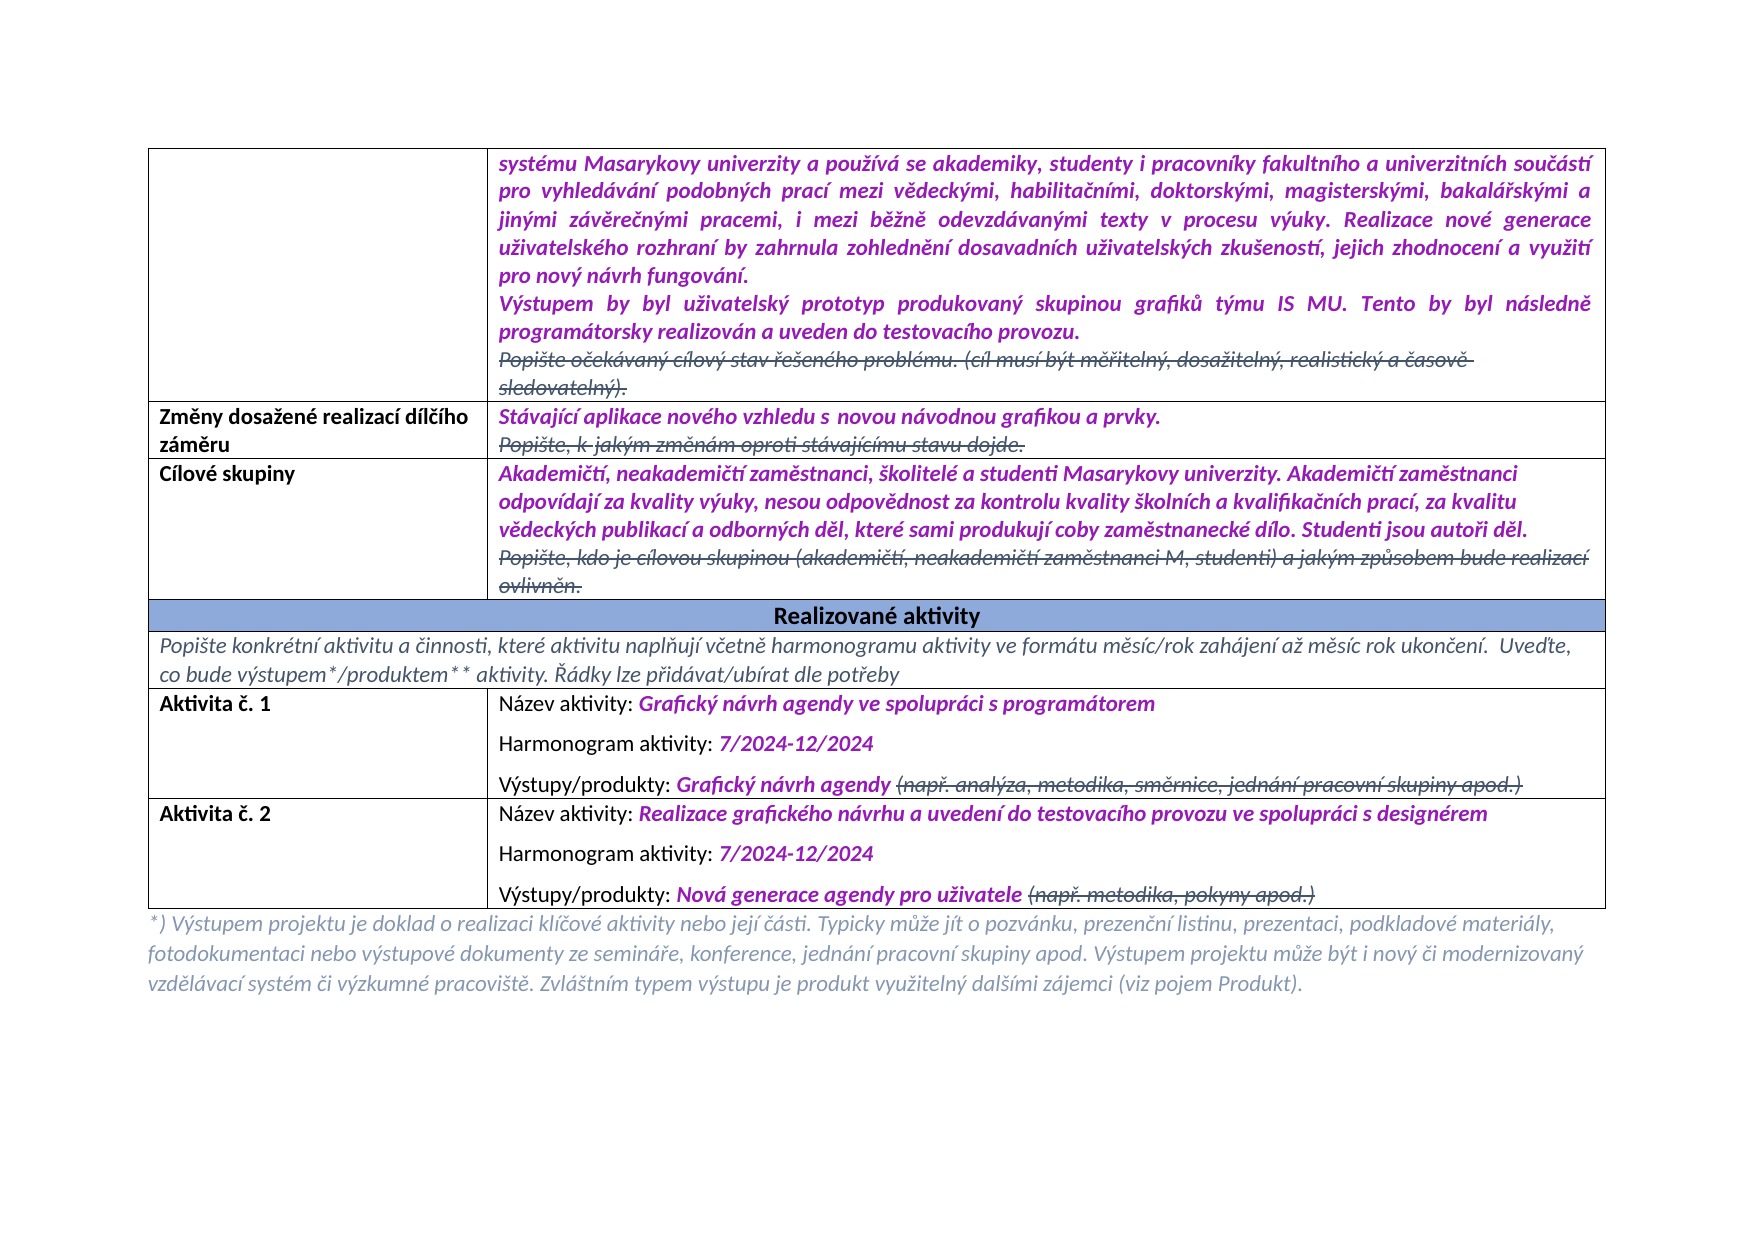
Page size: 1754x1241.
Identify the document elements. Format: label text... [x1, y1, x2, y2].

text *) Výstupem projektu je doklad o realizaci klíčové aktivity nebo její části. Typicky může jít o pozvánku, prezenční listinu, prezentaci, podkladové materiály, fotodokumentaci nebo výstupové dokumenty ze semináře, konference, jednání pracovní skupiny apod. Výstupem projektu může být i nový či modernizovaný vzdělávací systém či výzkumné pracoviště. Zvláštním typem výstupu je produkt využitelný dalšími zájemci (viz pojem Produkt). [148, 909, 1606, 997]
table_cell Aktivita č. 2 [149, 799, 487, 908]
table_cell Realizované aktivity [149, 600, 1605, 631]
table_cell Název aktivity: Grafický návrh agendy ve spolupráci s programátorem Harmonogram aktivity: 7/2024-12/2024 Výstupy/produkty: Grafický návrh agendy (např. analýza, metodika, směrnice, jednání pracovní skupiny apod.) [488, 689, 1605, 798]
table_cell Aktivita č. 1 [149, 689, 487, 798]
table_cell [488, 149, 1605, 401]
table_cell Popište konkrétní aktivitu a činnosti, které aktivitu naplňují včetně harmonogramu aktivity ve formátu měsíc/rok zahájení až měsíc rok ukončení. Uveďte, co bude výstupem*/produktem** aktivity. Řádky lze přidávat/ubírat dle potřeby [149, 632, 1605, 688]
table_cell Změny dosažené realizací dílčího záměru [149, 402, 487, 458]
table_cell Cílové skupiny [149, 459, 487, 599]
table_cell Akademičtí, neakademičtí zaměstnanci, školitelé a studenti Masarykovy univerzity. Akademičtí zaměstnanci odpovídají za kvality výuky, nesou odpovědnost za kontrolu kvality školních a kvalifikačních prací, za kvalitu vědeckých publikací a odborných děl, které sami produkují coby zaměstnanecké dílo. Studenti jsou autoři děl. Popište, kdo je cílovou skupinou (akademičtí, neakademičtí zaměstnanci M, studenti) a jakým způsobem bude realizací ovlivněn. [488, 459, 1605, 599]
table_cell Název aktivity: Realizace grafického návrhu a uvedení do testovacího provozu ve spolupráci s designérem Harmonogram aktivity: 7/2024-12/2024 Výstupy/produkty: Nová generace agendy pro uživatele (např. metodika, pokyny apod.) [488, 799, 1605, 908]
table_cell Stávající aplikace nového vzhledu s novou návodnou grafikou a prvky. Popište, k jakým změnám oproti stávajícímu stavu dojde. [488, 402, 1605, 458]
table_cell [149, 149, 487, 401]
